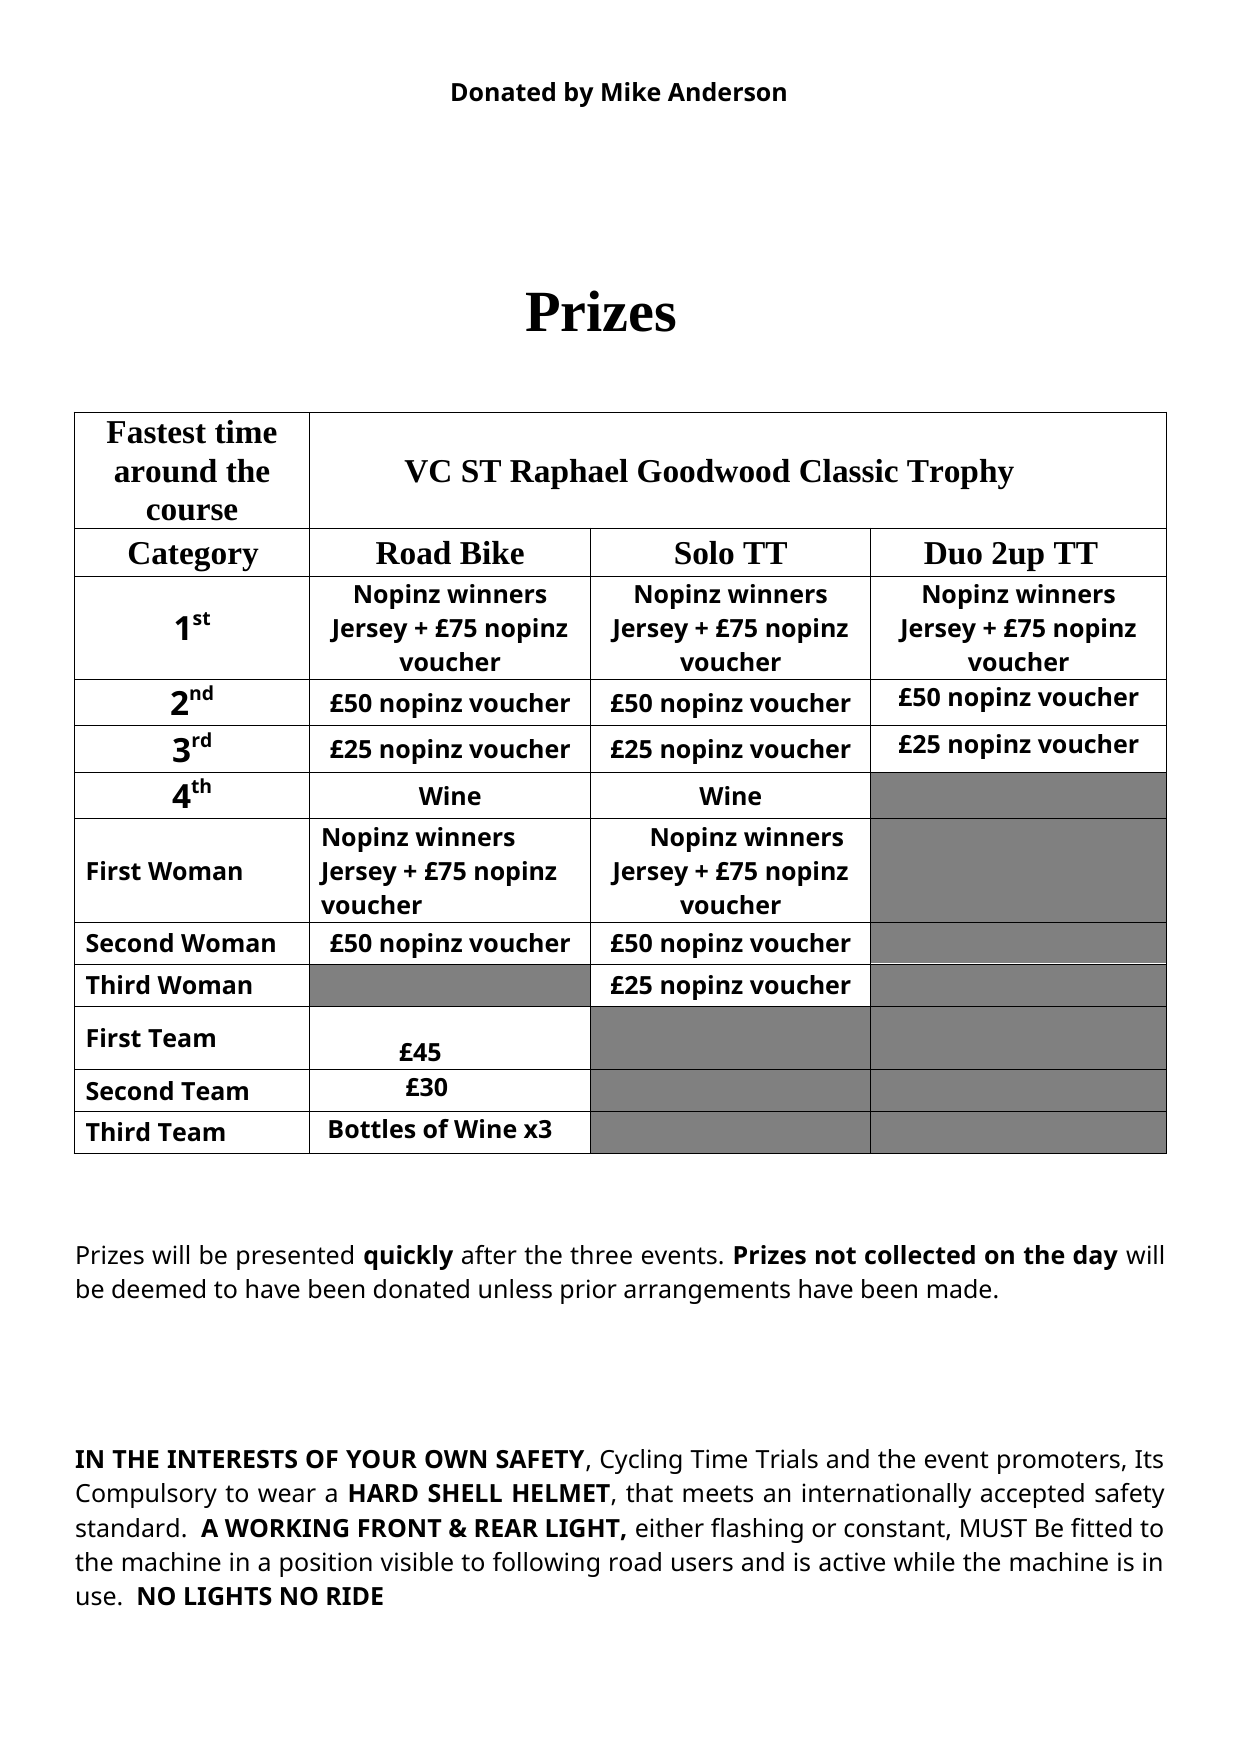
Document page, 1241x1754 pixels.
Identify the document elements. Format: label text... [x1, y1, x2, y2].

table_cell 4th [75, 773, 309, 818]
table_cell Nopinz winners Jersey + £75 nopinz voucher [310, 819, 590, 922]
table_cell Nopinz winners Jersey + £75 nopinz voucher [310, 577, 590, 679]
text Prizes will be presented quickly after the three events. Prizes not collected on the day will be deemed to have been donated unless prior arrangements have been made. [75, 1238, 1165, 1306]
table_cell Nopinz winners Jersey + £75 nopinz voucher [871, 577, 1166, 679]
table_header VC ST Raphael Goodwood Classic Trophy [310, 413, 1166, 528]
text Prizes [525, 277, 1165, 344]
table_cell First Team [75, 1007, 309, 1069]
table_cell £45 [310, 1007, 590, 1069]
table_cell [871, 1112, 1166, 1153]
table_cell £50 nopinz voucher [310, 923, 590, 963]
table_cell Second Woman [75, 923, 309, 963]
table_header Fastest time around the course [75, 413, 309, 528]
table_cell [871, 773, 1166, 818]
table_cell £25 nopinz voucher [871, 726, 1166, 772]
table_cell 3rd [75, 726, 309, 772]
table_cell £30 [310, 1070, 590, 1111]
table_cell Road Bike [310, 529, 590, 576]
table_cell 1st [75, 577, 309, 679]
table_cell £50 nopinz voucher [310, 680, 590, 725]
table_cell £50 nopinz voucher [591, 923, 870, 963]
table_cell [871, 1070, 1166, 1111]
table_cell [871, 965, 1166, 1006]
table_cell [871, 819, 1166, 922]
table_cell Bottles of Wine x3 [310, 1112, 590, 1153]
table_cell [871, 1007, 1166, 1069]
text IN THE INTERESTS OF YOUR OWN SAFETY, Cycling Time Trials and the event promoters, Its Compulsory to wear a HARD SHELL HELMET, that meets an internationally accepted safety standard. A WORKING FRONT & REAR LIGHT, either flashing or constant, MUST Be fitted to the machine in a position visible to following road users and is active while the machine is in use. NO LIGHTS NO RIDE [75, 1442, 1165, 1612]
table_cell Solo TT [591, 529, 870, 576]
table_cell Third Team [75, 1112, 309, 1153]
table_cell £25 nopinz voucher [310, 726, 590, 772]
table_cell [591, 1070, 870, 1111]
table_cell £50 nopinz voucher [871, 680, 1166, 725]
table_cell Third Woman [75, 965, 309, 1006]
table_cell Nopinz winners Jersey + £75 nopinz voucher [591, 577, 870, 679]
table_cell Category [75, 529, 309, 576]
table_cell [871, 923, 1166, 963]
table_cell First Woman [75, 819, 309, 922]
table_cell 2nd [75, 680, 309, 725]
table_cell Nopinz winners Jersey + £75 nopinz voucher [591, 819, 870, 922]
table_cell Duo 2up TT [871, 529, 1166, 576]
table_cell Wine [310, 773, 590, 818]
table_cell £25 nopinz voucher [591, 965, 870, 1006]
table_cell Wine [591, 773, 870, 818]
table_cell [591, 1112, 870, 1153]
text Donated by Mike Anderson [75, 75, 1165, 109]
table_cell £50 nopinz voucher [591, 680, 870, 725]
table_cell £25 nopinz voucher [591, 726, 870, 772]
table_cell [310, 965, 590, 1006]
table_cell Second Team [75, 1070, 309, 1111]
table_cell [591, 1007, 870, 1069]
